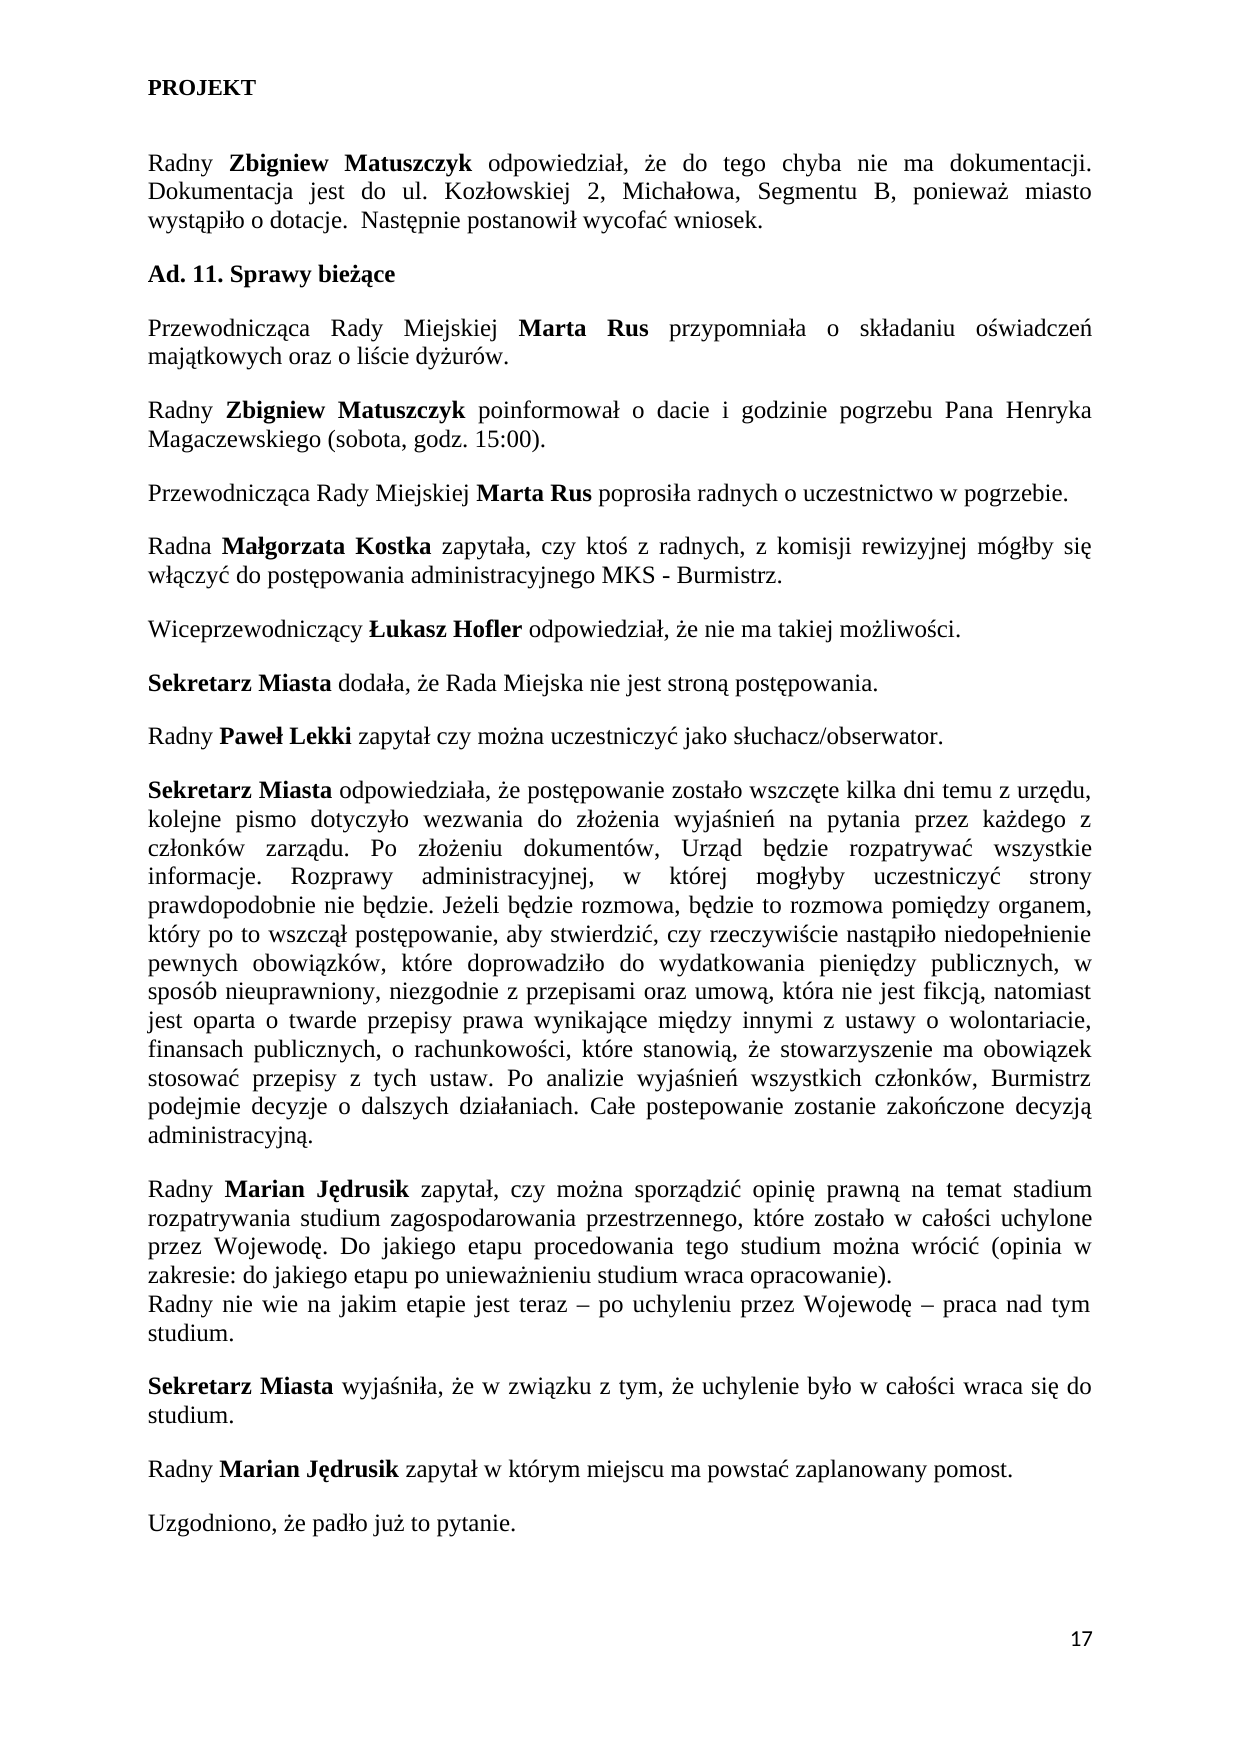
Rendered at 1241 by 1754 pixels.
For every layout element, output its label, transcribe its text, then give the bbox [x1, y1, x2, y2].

text Radny nie wie na jakim etapie jest teraz – po uchyleniu przez Wojewodę – praca nad tym studium. [148, 1289, 1093, 1346]
text Uzgodniono, że padło już to pytanie. [148, 1508, 1093, 1536]
text Sekretarz Miasta wyjaśniła, że w związku z tym, że uchylenie było w całości wraca się do studium. [148, 1371, 1093, 1429]
text Radny Paweł Lekki zapytał czy można uczestniczyć jako słuchacz/obserwator. [148, 721, 1093, 750]
text Sekretarz Miasta dodała, że Rada Miejska nie jest stroną postępowania. [148, 668, 1093, 696]
text Radna Małgorzata Kostka zapytała, czy ktoś z radnych, z komisji rewizyjnej mógłby się włączyć do postępowania administracyjnego MKS - Burmistrz. [148, 531, 1093, 589]
text Przewodnicząca Rady Miejskiej Marta Rus poprosiła radnych o uczestnictwo w pogrzebie. [148, 478, 1093, 506]
text Przewodnicząca Rady Miejskiej Marta Rus przypomniała o składaniu oświadczeń majątkowych oraz o liście dyżurów. [148, 313, 1093, 370]
text Wiceprzewodniczący Łukasz Hofler odpowiedział, że nie ma takiej możliwości. [148, 614, 1093, 643]
text Ad. 11. Sprawy bieżące [148, 259, 1093, 288]
text Radny Marian Jędrusik zapytał w którym miejscu ma powstać zaplanowany pomost. [148, 1454, 1093, 1483]
text Radny Marian Jędrusik zapytał, czy można sporządzić opinię prawną na temat stadium rozpatrywania studium zagospodarowania przestrzennego, które zostało w całości uchylone przez Wojewodę. Do jakiego etapu procedowania tego studium można wrócić (opinia w zakresie: do jakiego etapu po unieważnieniu studium wraca opracowanie). [148, 1174, 1093, 1289]
text Radny Zbigniew Matuszczyk poinformował o dacie i godzinie pogrzebu Pana Henryka Magaczewskiego (sobota, godz. 15:00). [148, 395, 1093, 453]
text Radny Zbigniew Matuszczyk odpowiedział, że do tego chyba nie ma dokumentacji. Dokumentacja jest do ul. Kozłowskiej 2, Michałowa, Segmentu B, ponieważ miasto wystąpiło o dotacje. Następnie postanowił wycofać wniosek. [148, 148, 1093, 234]
text Sekretarz Miasta odpowiedziała, że postępowanie zostało wszczęte kilka dni temu z urzędu, kolejne pismo dotyczyło wezwania do złożenia wyjaśnień na pytania przez każdego z członków zarządu. Po złożeniu dokumentów, Urząd będzie rozpatrywać wszystkie informacje. Rozprawy administracyjnej, w której mogłyby uczestniczyć strony prawdopodobnie nie będzie. Jeżeli będzie rozmowa, będzie to rozmowa pomiędzy organem, który po to wszczął postępowanie, aby stwierdzić, czy rzeczywiście nastąpiło niedopełnienie pewnych obowiązków, które doprowadziło do wydatkowania pieniędzy publicznych, w sposób nieuprawniony, niezgodnie z przepisami oraz umową, która nie jest fikcją, natomiast jest oparta o twarde przepisy prawa wynikające między innymi z ustawy o wolontariacie, finansach publicznych, o rachunkowości, które stanowią, że stowarzyszenie ma obowiązek stosować przepisy z tych ustaw. Po analizie wyjaśnień wszystkich członków, Burmistrz podejmie decyzje o dalszych działaniach. Całe postepowanie zostanie zakończone decyzją administracyjną. [148, 775, 1093, 1149]
